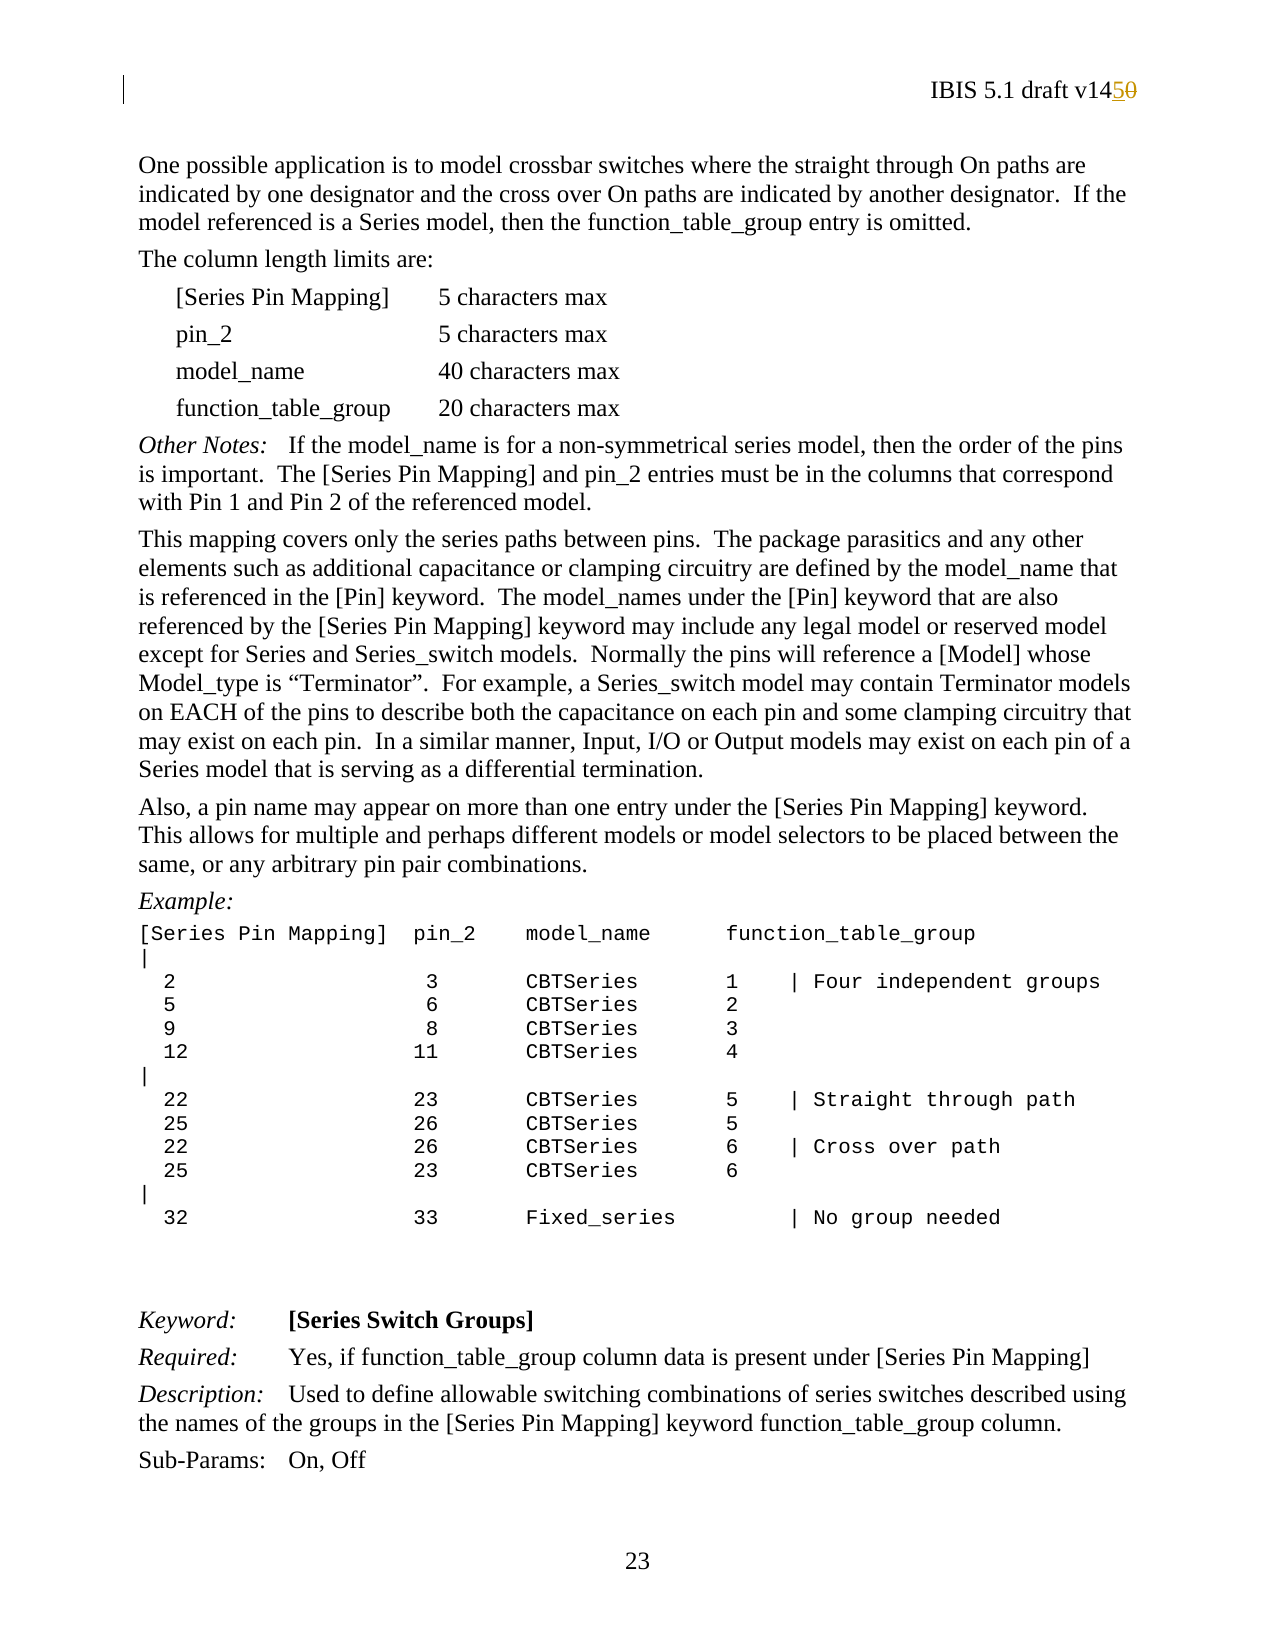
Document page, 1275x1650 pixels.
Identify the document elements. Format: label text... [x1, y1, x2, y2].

text This mapping covers only the series paths between pins. The package parasitics and any other elements such as additional capacitance or clamping circuitry are defined by the model_name that is referenced in the [Pin] keyword. The model_names under the [Pin] keyword that are also referenced by the [Series Pin Mapping] keyword may include any legal model or reserved model except for Series and Series_switch models. Normally the pins will reference a [Model] whose Model_type is “Terminator”. For example, a Series_switch model may contain Terminator models on EACH of the pins to describe both the capacitance on each pin and some clamping circuitry that may exist on each pin. In a similar manner, Input, I/O or Output models may exist on each pin of a Series model that is serving as a differential termination. [138, 524, 1137, 783]
text 12 11 CBTSeries 4 [138, 1042, 1137, 1065]
text Sub-Params: On, Off [138, 1445, 1137, 1474]
text Required: Yes, if function_table_group column data is present under [Series Pin Mapping] [138, 1342, 1137, 1371]
text Keyword: [Series Switch Groups] [138, 1305, 1137, 1334]
text 25 23 CBTSeries 6 [138, 1160, 1137, 1183]
list pin_2 5 characters max [176, 319, 1137, 347]
text 9 8 CBTSeries 3 [138, 1018, 1137, 1042]
text 2 3 CBTSeries 1 | Four independent groups [138, 971, 1137, 994]
text 22 26 CBTSeries 6 | Cross over path [138, 1136, 1137, 1160]
text 22 23 CBTSeries 5 | Straight through path [138, 1089, 1137, 1112]
text 25 26 CBTSeries 5 [138, 1112, 1137, 1136]
list model_name 40 characters max [176, 356, 1137, 384]
text Description: Used to define allowable switching combinations of series switches described using the names of the groups in the [Series Pin Mapping] keyword function_table_group column. [138, 1379, 1137, 1437]
text The column length limits are: [138, 244, 1137, 273]
text One possible application is to model crossbar switches where the straight through On paths are indicated by one designator and the cross over On paths are indicated by another designator. If the model referenced is a Series model, then the function_table_group entry is omitted. [138, 150, 1137, 236]
text Other Notes: If the model_name is for a non-symmetrical series model, then the order of the pins is important. The [Series Pin Mapping] and pin_2 entries must be in the columns that correspond with Pin 1 and Pin 2 of the referenced model. [138, 430, 1137, 516]
text | [138, 1065, 1137, 1089]
text | [138, 1183, 1137, 1207]
list [Series Pin Mapping] 5 characters max [176, 282, 1137, 310]
text [Series Pin Mapping] pin_2 model_name function_table_group [138, 923, 1137, 947]
text 5 6 CBTSeries 2 [138, 994, 1137, 1018]
text Example: [138, 886, 1137, 915]
text | [138, 947, 1137, 971]
list function_table_group 20 characters max [176, 393, 1137, 422]
text 32 33 Fixed_series | No group needed [138, 1207, 1137, 1231]
text Also, a pin name may appear on more than one entry under the [Series Pin Mapping] keyword. This allows for multiple and perhaps different models or model selectors to be placed between the same, or any arbitrary pin pair combinations. [138, 792, 1137, 878]
